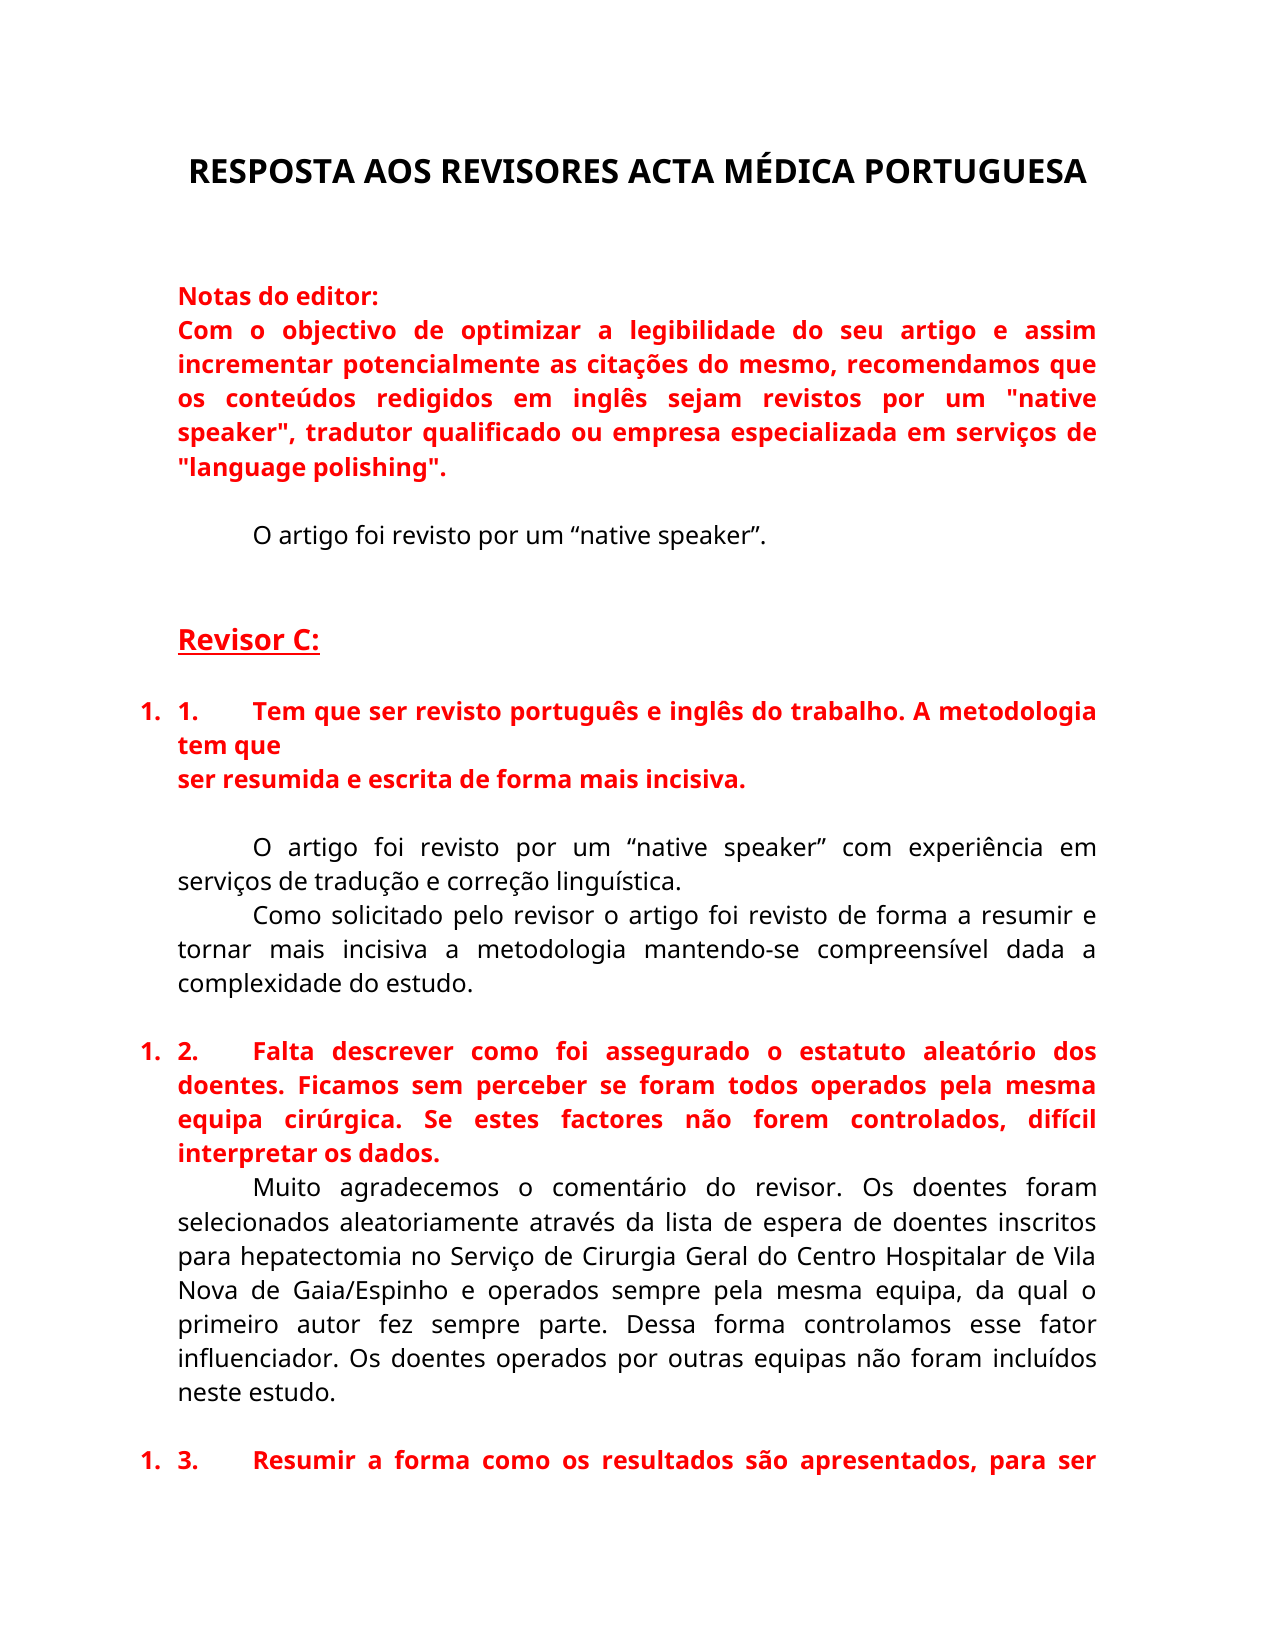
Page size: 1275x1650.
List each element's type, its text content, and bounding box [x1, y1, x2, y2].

text Notas do editor: [177, 279, 1098, 313]
text Com o objectivo de optimizar a legibilidade do seu artigo e assim incrementar potencialmente as citações do mesmo, recomendamos que os conteúdos redigidos em inglês sejam revistos por um "native speaker", tradutor qualificado ou empresa especializada em serviços de "language polishing". [177, 313, 1098, 483]
text Muito agradecemos o comentário do revisor. Os doentes foram selecionados aleatoriamente através da lista de espera de doentes inscritos para hepatectomia no Serviço de Cirurgia Geral do Centro Hospitalar de Vila Nova de Gaia/Espinho e operados sempre pela mesma equipa, da qual o primeiro autor fez sempre parte. Dessa forma controlamos esse fator influenciador. Os doentes operados por outras equipas não foram incluídos neste estudo. [177, 1170, 1098, 1408]
list 1. Tem que ser revisto português e inglês do trabalho. A metodologia tem que [140, 693, 1098, 761]
text RESPOSTA AOS REVISORES ACTA MÉDICA PORTUGUESA [177, 148, 1098, 193]
list 2. Falta descrever como foi assegurado o estatuto aleatório dos doentes. Ficamos sem perceber se foram todos operados pela mesma equipa cirúrgica. Se estes factores não forem controlados, difícil interpretar os dados. [140, 1034, 1098, 1170]
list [140, 1443, 1098, 1477]
text Revisor C: [177, 619, 1098, 659]
text ser resumida e escrita de forma mais incisiva. [177, 761, 1098, 795]
text O artigo foi revisto por um “native speaker” com experiência em serviços de tradução e correção linguística. [177, 829, 1098, 898]
text Como solicitado pelo revisor o artigo foi revisto de forma a resumir e tornar mais incisiva a metodologia mantendo-se compreensível dada a complexidade do estudo. [177, 898, 1098, 1000]
text O artigo foi revisto por um “native speaker”. [177, 517, 1098, 551]
